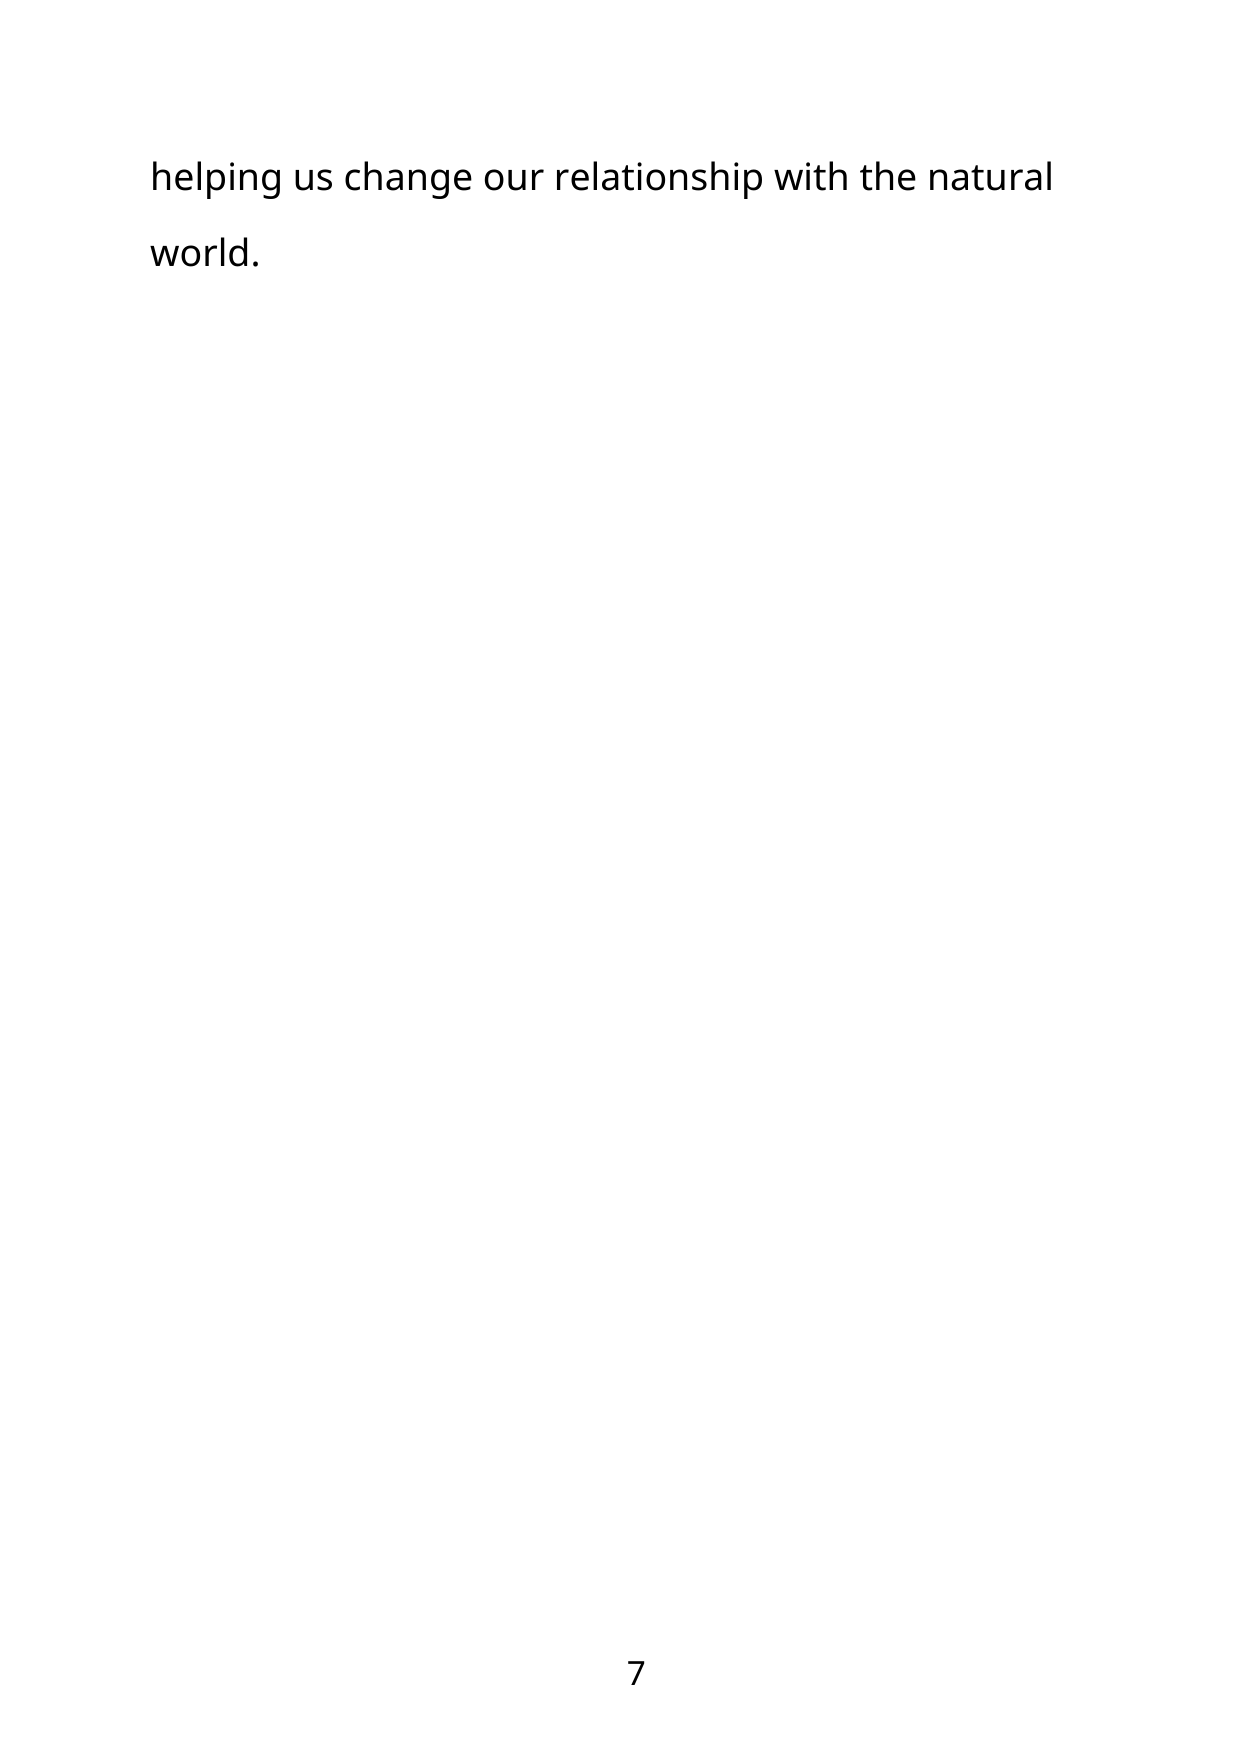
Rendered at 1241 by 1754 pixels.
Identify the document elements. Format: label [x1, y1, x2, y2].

text [150, 150, 1122, 278]
